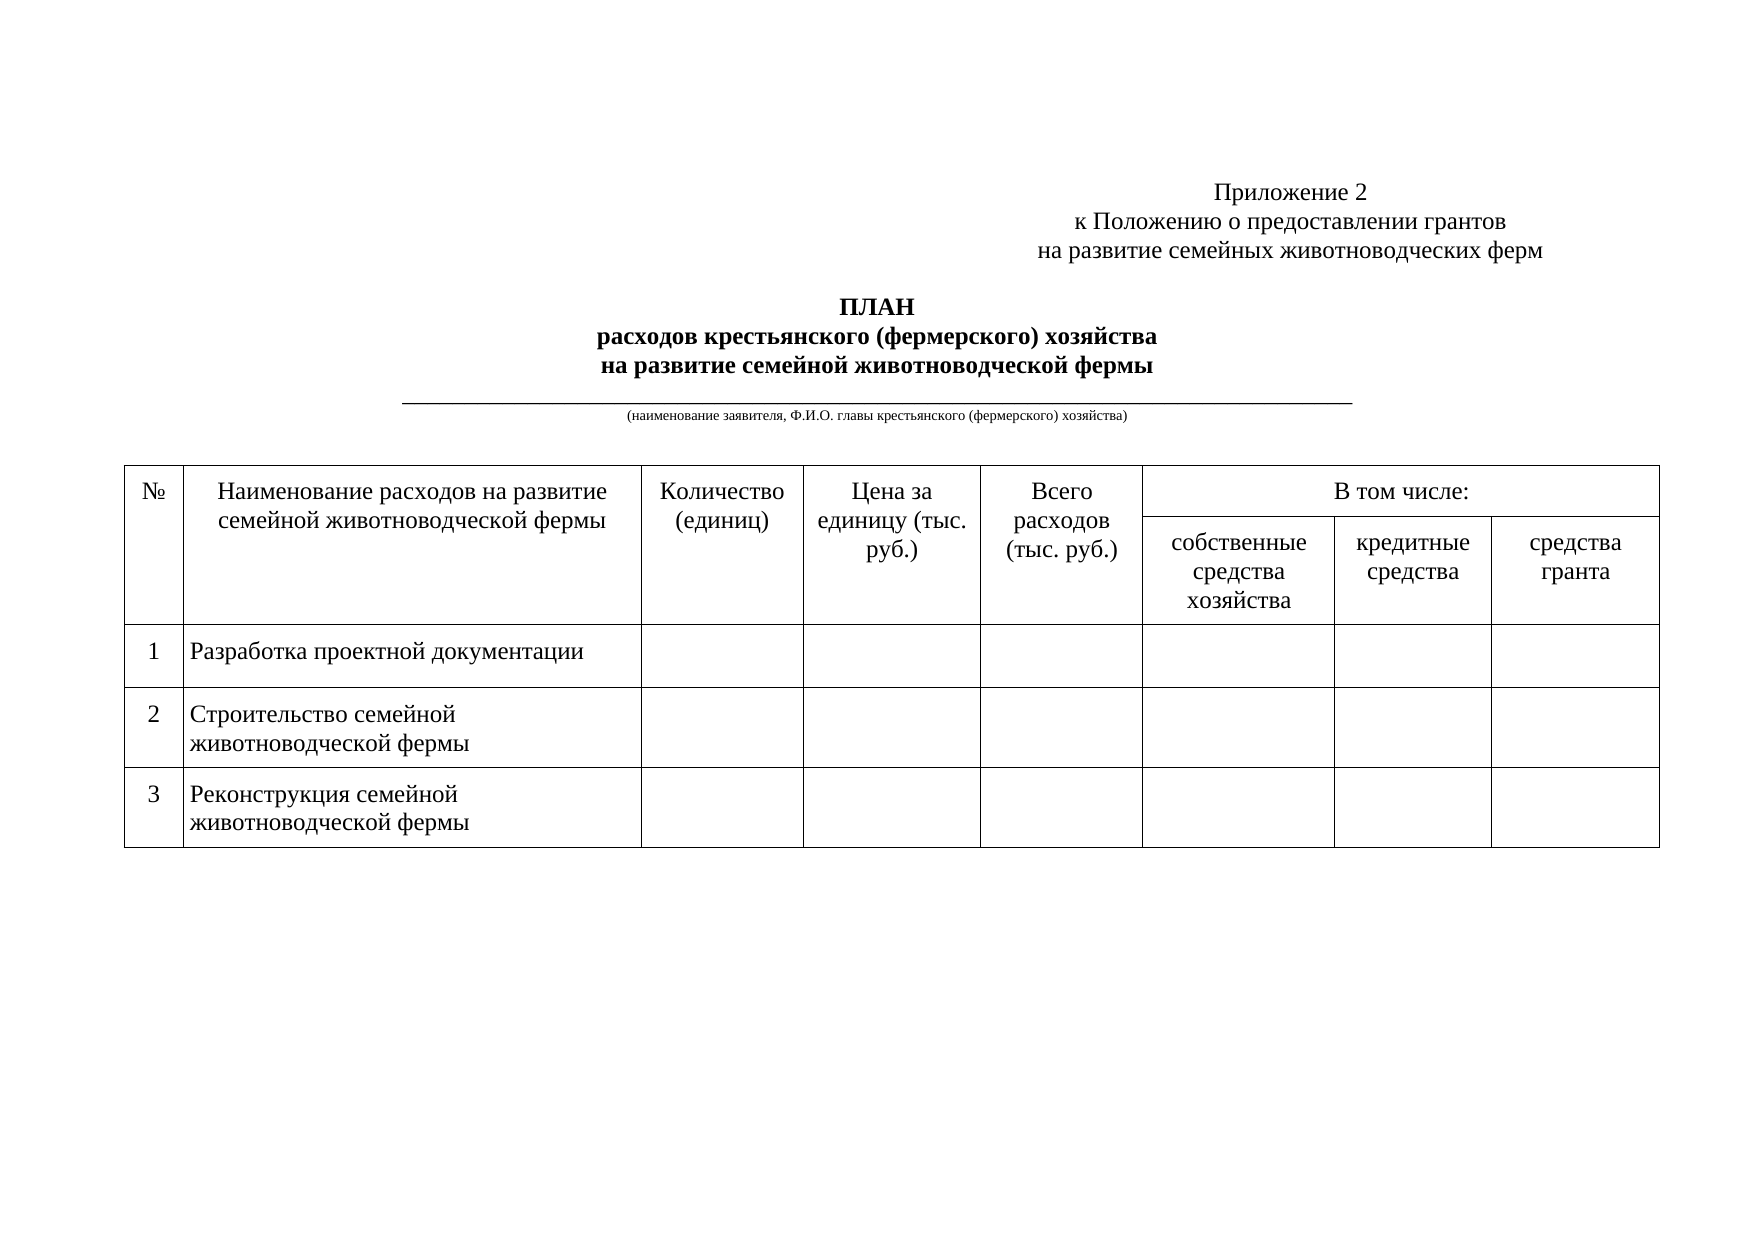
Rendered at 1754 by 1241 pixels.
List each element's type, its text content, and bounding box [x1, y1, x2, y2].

text ____________________________________________________________________________ [118, 378, 1636, 407]
text к Положению о предоставлении грантов [945, 206, 1636, 235]
text на развитие семейной животноводческой фермы [118, 350, 1636, 378]
table_cell [1143, 688, 1334, 767]
table_cell [642, 768, 803, 847]
table_cell средства гранта [1492, 517, 1659, 624]
table_cell [1335, 768, 1491, 847]
text Приложение 2 [945, 177, 1636, 206]
table_cell [1335, 625, 1491, 687]
table_header В том числе: [1143, 466, 1659, 516]
table_cell [804, 625, 980, 687]
table_cell [1143, 625, 1334, 687]
table_cell [1143, 768, 1334, 847]
table_cell [981, 688, 1142, 767]
table_header Наименование расходов на развитие семейной животноводческой фермы [184, 466, 641, 624]
table_cell Строительство семейной животноводческой фермы [184, 688, 641, 767]
table_header № [125, 466, 183, 624]
table_cell [1492, 625, 1659, 687]
table_cell 3 [125, 768, 183, 847]
text на развитие семейных животноводческих ферм [945, 235, 1636, 263]
text расходов крестьянского (фермерского) хозяйства [118, 321, 1636, 350]
table_cell Разработка проектной документации [184, 625, 641, 687]
table_cell 2 [125, 688, 183, 767]
text (наименование заявителя, Ф.И.О. главы крестьянского (фермерского) хозяйства) [118, 407, 1636, 436]
table_cell Реконструкция семейной животноводческой фермы [184, 768, 641, 847]
table_cell [1492, 688, 1659, 767]
table_cell [642, 625, 803, 687]
table_cell [804, 768, 980, 847]
text ПЛАН [118, 292, 1636, 321]
table_cell [642, 688, 803, 767]
table_cell [1335, 688, 1491, 767]
table_cell 1 [125, 625, 183, 687]
table_cell [1492, 768, 1659, 847]
table_cell кредитные средства [1335, 517, 1491, 624]
table_header Цена за единицу (тыс. руб.) [804, 466, 980, 624]
table_cell собственные средства хозяйства [1143, 517, 1334, 624]
table_header Количество (единиц) [642, 466, 803, 624]
table_cell [981, 625, 1142, 687]
table_cell [804, 688, 980, 767]
table_cell [981, 768, 1142, 847]
table_header Всего расходов (тыс. руб.) [981, 466, 1142, 624]
